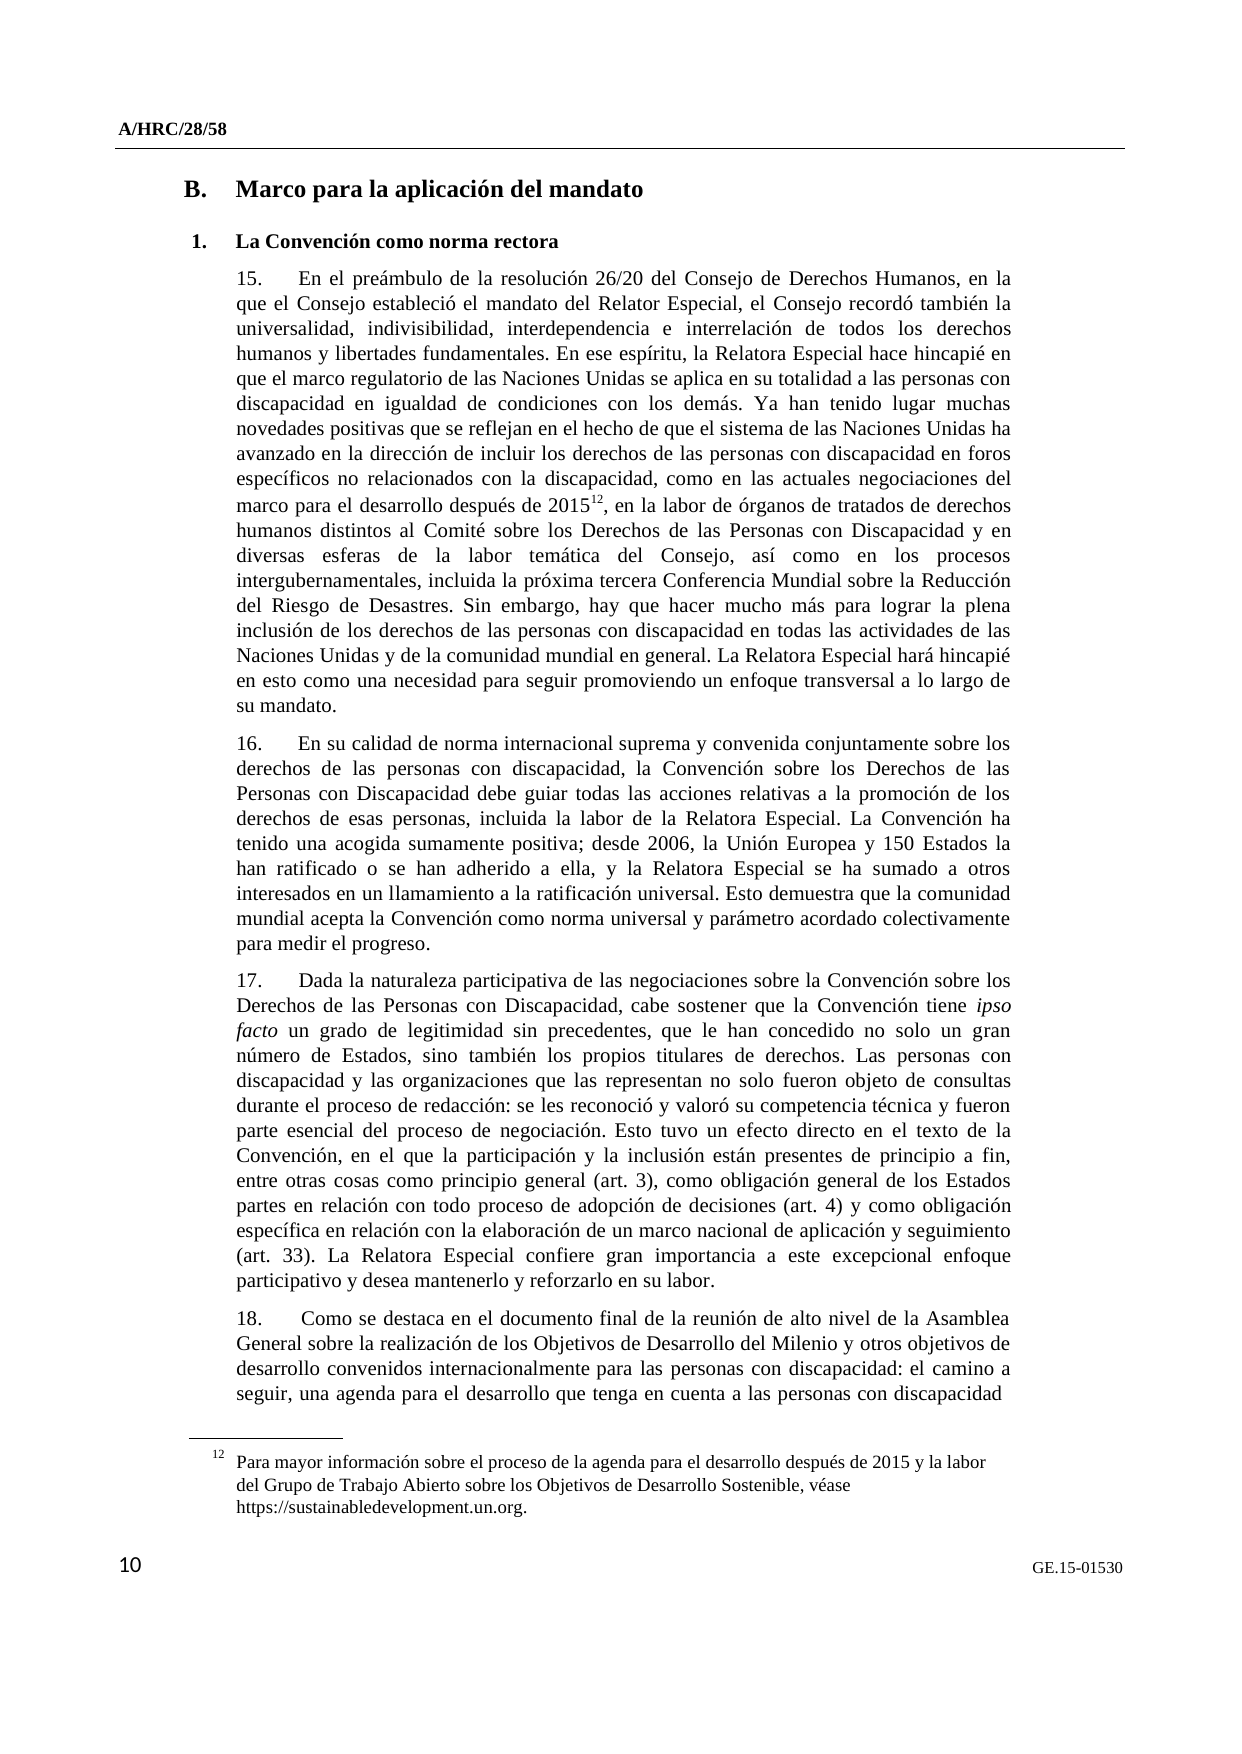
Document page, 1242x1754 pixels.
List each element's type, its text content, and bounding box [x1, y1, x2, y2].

text 16. En su calidad de norma internacional suprema y convenida conjuntamente sobre los derechos de las personas con discapacidad, la Convención sobre los Derechos de las Personas con Discapacidad debe guiar todas las acciones relativas a la promoción de los derechos de esas personas, incluida la labor de la Relatora Especial. La Convención ha tenido una acogida sumamente positiva; desde 2006, la Unión Europea y 150 Estados la han ratificado o se han adherido a ella, y la Relatora Especial se ha sumado a otros interesados en un llamamiento a la ratificación universal. Esto demuestra que la comunidad mundial acepta la Convención como norma universal y parámetro acordado colectivamente para medir el progreso. [236, 731, 1010, 955]
text 1. La Convención como norma rectora [191, 229, 1142, 253]
text 15. En el preámbulo de la resolución 26/20 del Consejo de Derechos Humanos, en la que el Consejo estableció el mandato del Relator Especial, el Consejo recordó también la universalidad, indivisibilidad, interdependencia e interrelación de todos los derechos humanos y libertades fundamentales. En ese espíritu, la Relatora Especial hace hincapié en que el marco regulatorio de las Naciones Unidas se aplica en su totalidad a las personas con discapacidad en igualdad de condiciones con los demás. Ya han tenido lugar muchas novedades positivas que se reflejan en el hecho de que el sistema de las Naciones Unidas ha avanzado en la dirección de incluir los derechos de las personas con discapacidad en foros específicos no relacionados con la discapacidad, como en las actuales negociaciones del marco para el desarrollo después de 201512, en la labor de órganos de tratados de derechos humanos distintos al Comité sobre los Derechos de las Personas con Discapacidad y en diversas esferas de la labor temática del Consejo, así como en los procesos intergubernamentales, incluida la próxima tercera Conferencia Mundial sobre la Reducción del Riesgo de Desastres. Sin embargo, hay que hacer mucho más para lograr la plena inclusión de los derechos de las personas con discapacidad en todas las actividades de las Naciones Unidas y de la comunidad mundial en general. La Relatora Especial hará hincapié en esto como una necesidad para seguir promoviendo un enfoque transversal a lo largo de su mandato. [236, 266, 1011, 717]
text 12 Para mayor información sobre el proceso de la agenda para el desarrollo después de 2015 y la labor del Grupo de Trabajo Abierto sobre los Objetivos de Desarrollo Sostenible, véase https://sustainabledevelopment.un.org. [212, 1447, 988, 1518]
text 17. Dada la naturaleza participativa de las negociaciones sobre la Convención sobre los Derechos de las Personas con Discapacidad, cabe sostener que la Convención tiene ipso facto un grado de legitimidad sin precedentes, que le han concedido no solo un gran número de Estados, sino también los propios titulares de derechos. Las personas con discapacidad y las organizaciones que las representan no solo fueron objeto de consultas durante el proceso de redacción: se les reconoció y valoró su competencia técnica y fueron parte esencial del proceso de negociación. Esto tuvo un efecto directo en el texto de la Convención, en el que la participación y la inclusión están presentes de principio a fin, entre otras cosas como principio general (art. 3), como obligación general de los Estados partes en relación con todo proceso de adopción de decisiones (art. 4) y como obligación específica en relación con la elaboración de un marco nacional de aplicación y seguimiento (art. 33). La Relatora Especial confiere gran importancia a este excepcional enfoque participativo y desea mantenerlo y reforzarlo en su labor. [236, 968, 1011, 1292]
text B. Marco para la aplicación del mandato [184, 174, 1142, 203]
text 18. Como se destaca en el documento final de la reunión de alto nivel de la Asamblea General sobre la realización de los Objetivos de Desarrollo del Milenio y otros objetivos de desarrollo convenidos internacionalmente para las personas con discapacidad: el camino a seguir, una agenda para el desarrollo que tenga en cuenta a las personas con discapacidad [236, 1306, 1011, 1405]
